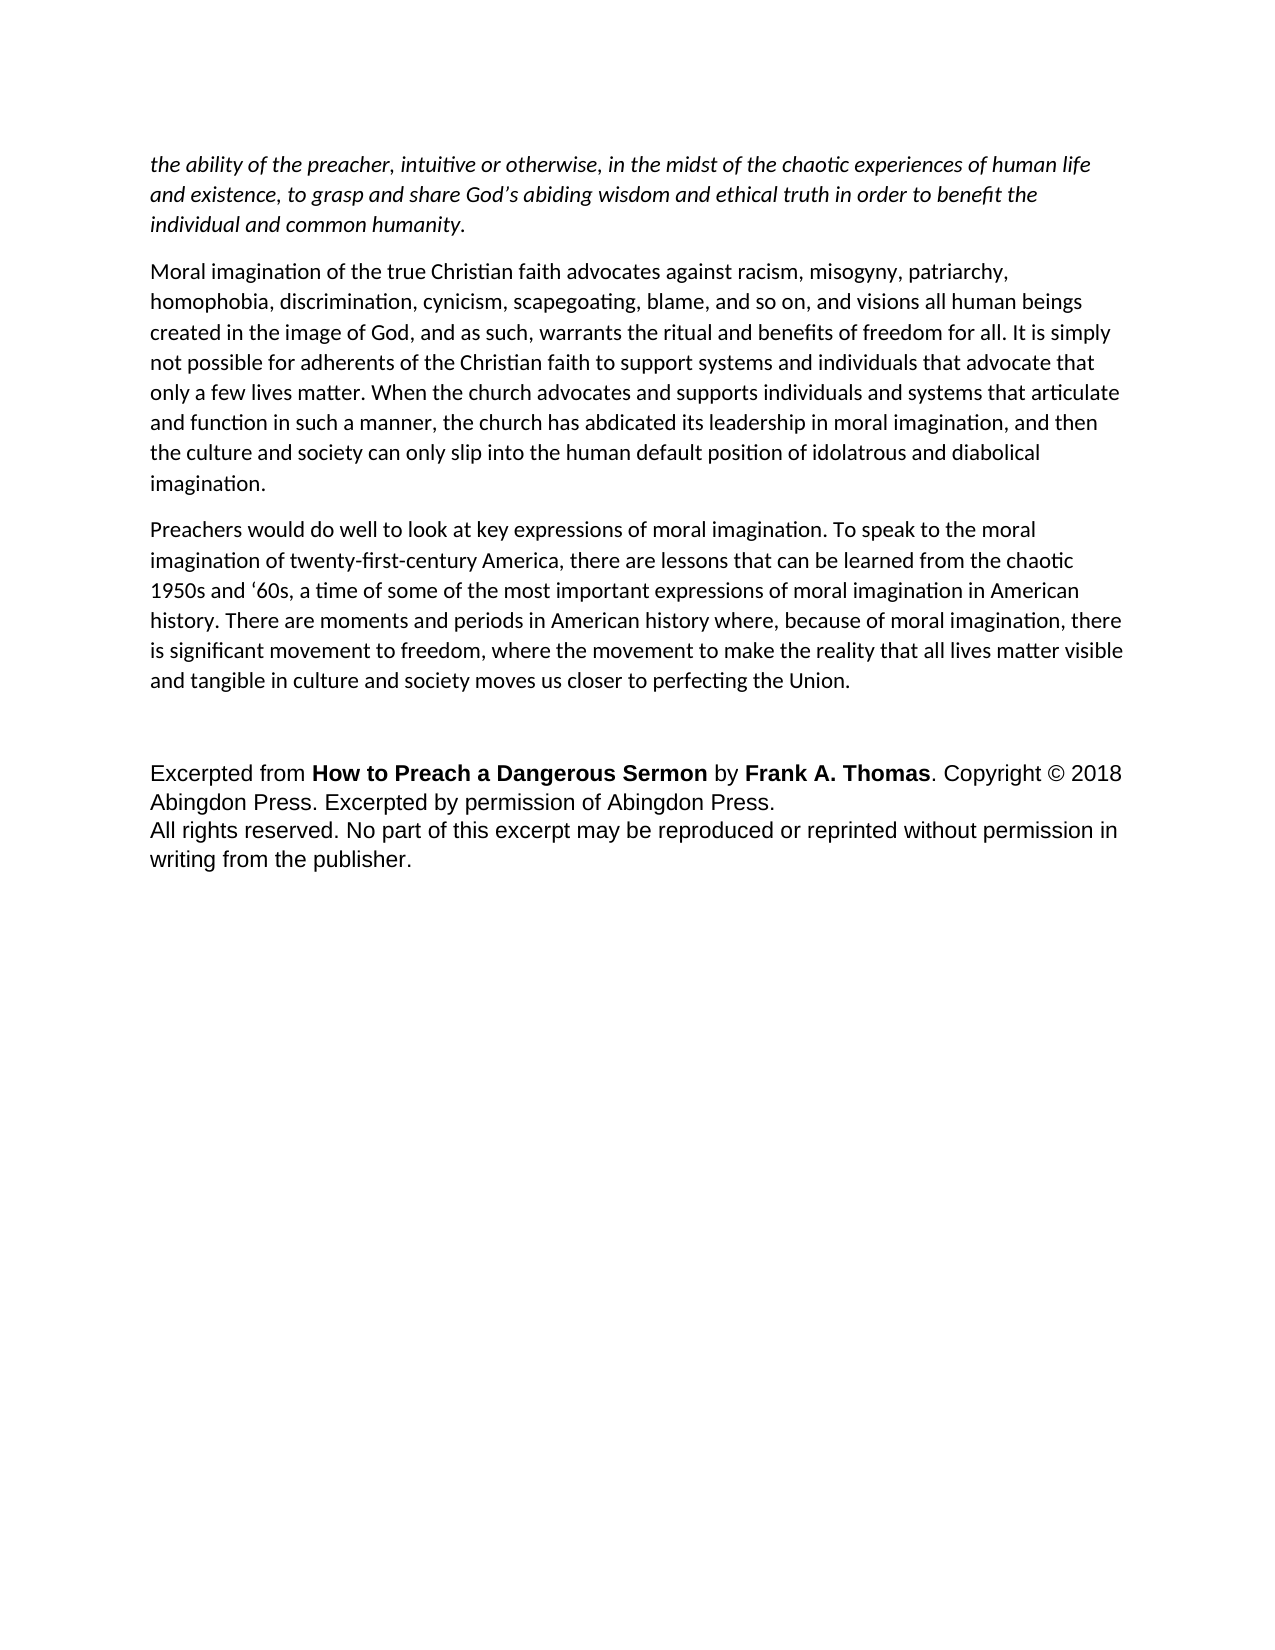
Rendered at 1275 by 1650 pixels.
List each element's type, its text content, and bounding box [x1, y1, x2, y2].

text the ability of the preacher, intuitive or otherwise, in the midst of the chaotic experiences of human life and existence, to grasp and share God’s abiding wisdom and ethical truth in order to benefit the individual and common humanity. [150, 150, 1125, 238]
text Moral imagination of the true Christian faith advocates against racism, misogyny, patriarchy, homophobia, discrimination, cynicism, scapegoating, blame, and so on, and visions all human beings created in the image of God, and as such, warrants the ritual and benefits of freedom for all. It is simply not possible for adherents of the Christian faith to support systems and individuals that advocate that only a few lives matter. When the church advocates and supports individuals and systems that articulate and function in such a manner, the church has abdicated its leadership in moral imagination, and then the culture and society can only slip into the human default position of idolatrous and diabolical imagination. [150, 257, 1125, 497]
text Preachers would do well to look at key expressions of moral imagination. To speak to the moral imagination of twenty-first-century America, there are lessons that can be learned from the chaotic 1950s and ‘60s, a time of some of the most important expressions of moral imagination in American history. There are moments and periods in American history where, because of moral imagination, there is significant movement to freedom, where the movement to make the reality that all lives matter visible and tangible in culture and society moves us closer to perfecting the Union. [150, 516, 1125, 695]
text Excerpted from How to Preach a Dangerous Sermon by Frank A. Thomas. Copyright © 2018 Abingdon Press. Excerpted by permission of Abingdon Press. All rights reserved. No part of this excerpt may be reproduced or reprinted without permission in writing from the publisher. [150, 760, 1125, 872]
